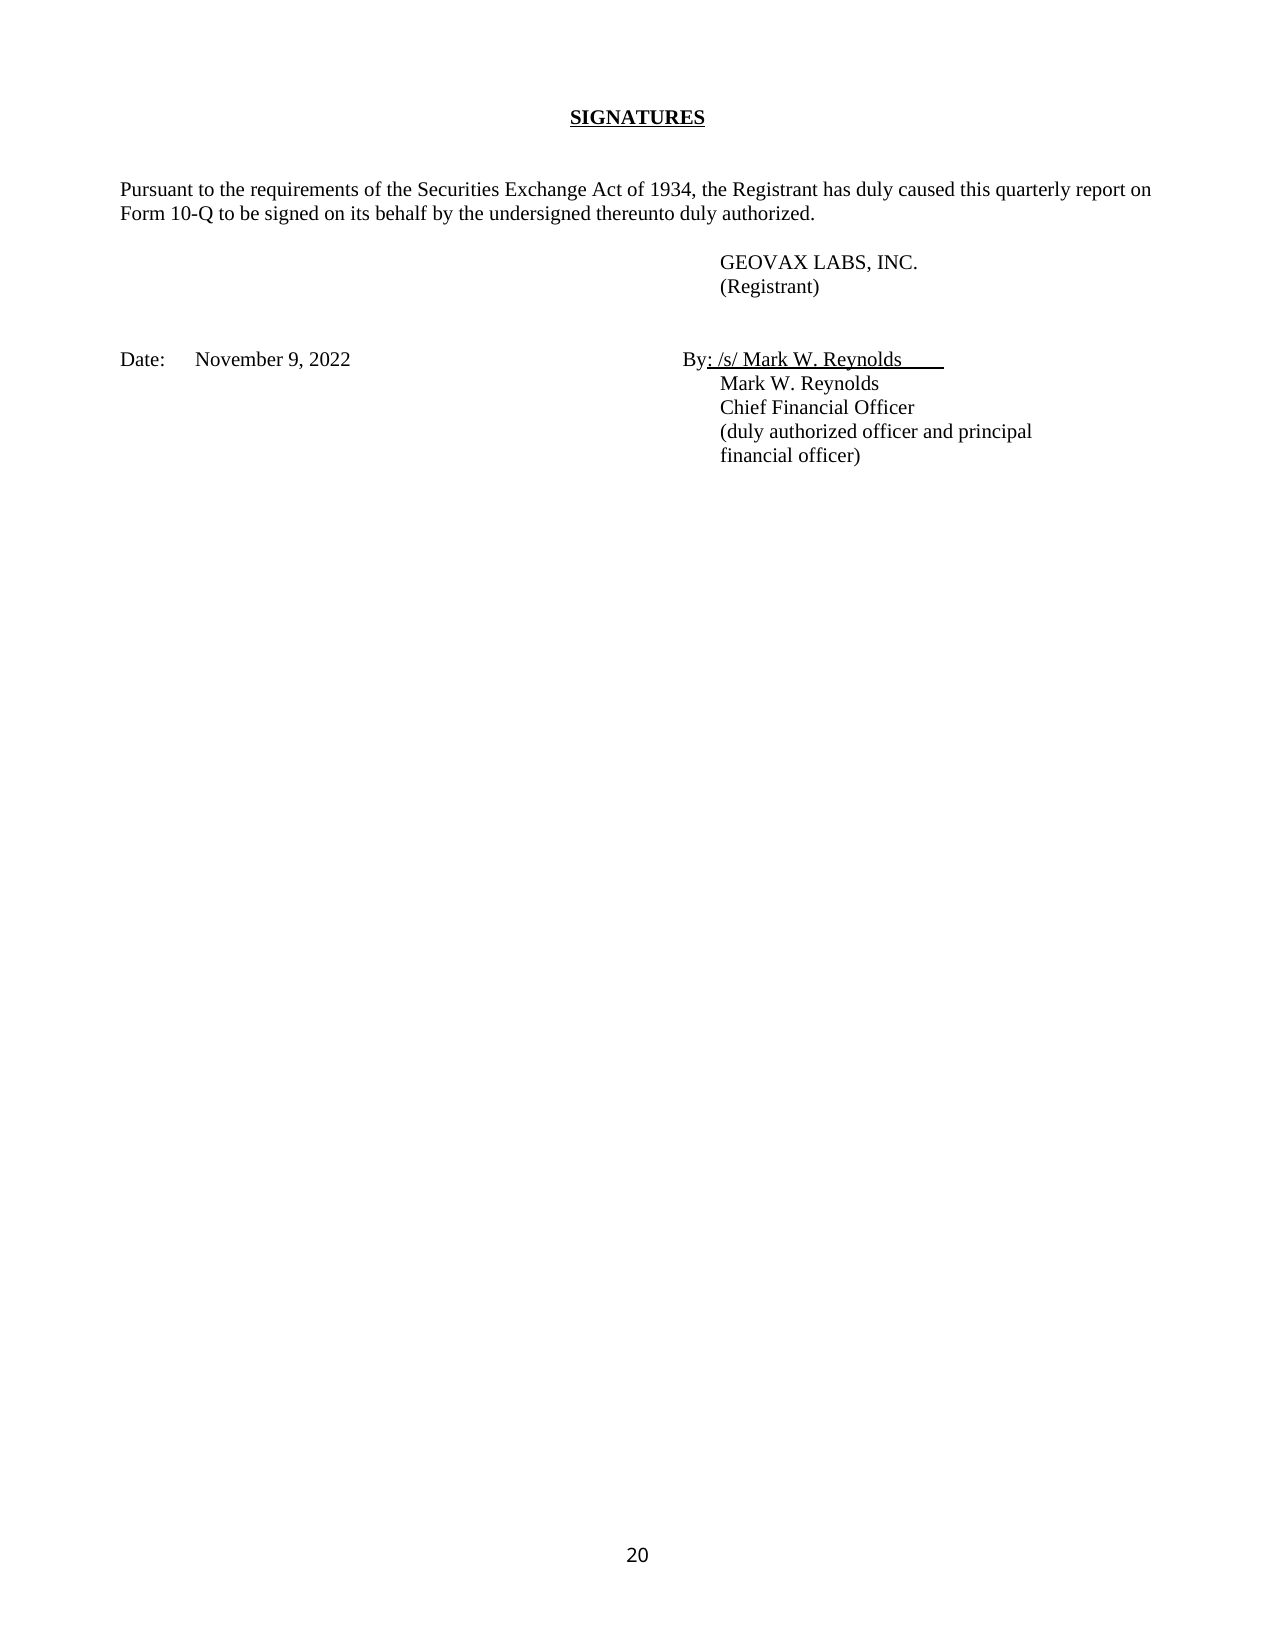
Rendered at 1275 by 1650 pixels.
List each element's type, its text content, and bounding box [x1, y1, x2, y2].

text Chief Financial Officer [120, 395, 1155, 419]
text Pursuant to the requirements of the Securities Exchange Act of 1934, the Registrant has duly caused this quarterly report on Form 10-Q to be signed on its behalf by the undersigned thereunto duly authorized. [120, 177, 1155, 225]
text GEOVAX LABS, INC. [120, 250, 1155, 274]
text SIGNATURES [120, 105, 1155, 129]
text (duly authorized officer and principal financial officer) [720, 419, 1155, 467]
text Date: November 9, 2022 By: /s/ Mark W. Reynolds [120, 347, 1155, 371]
text (Registrant) [120, 274, 1155, 298]
text Mark W. Reynolds [120, 371, 1155, 395]
